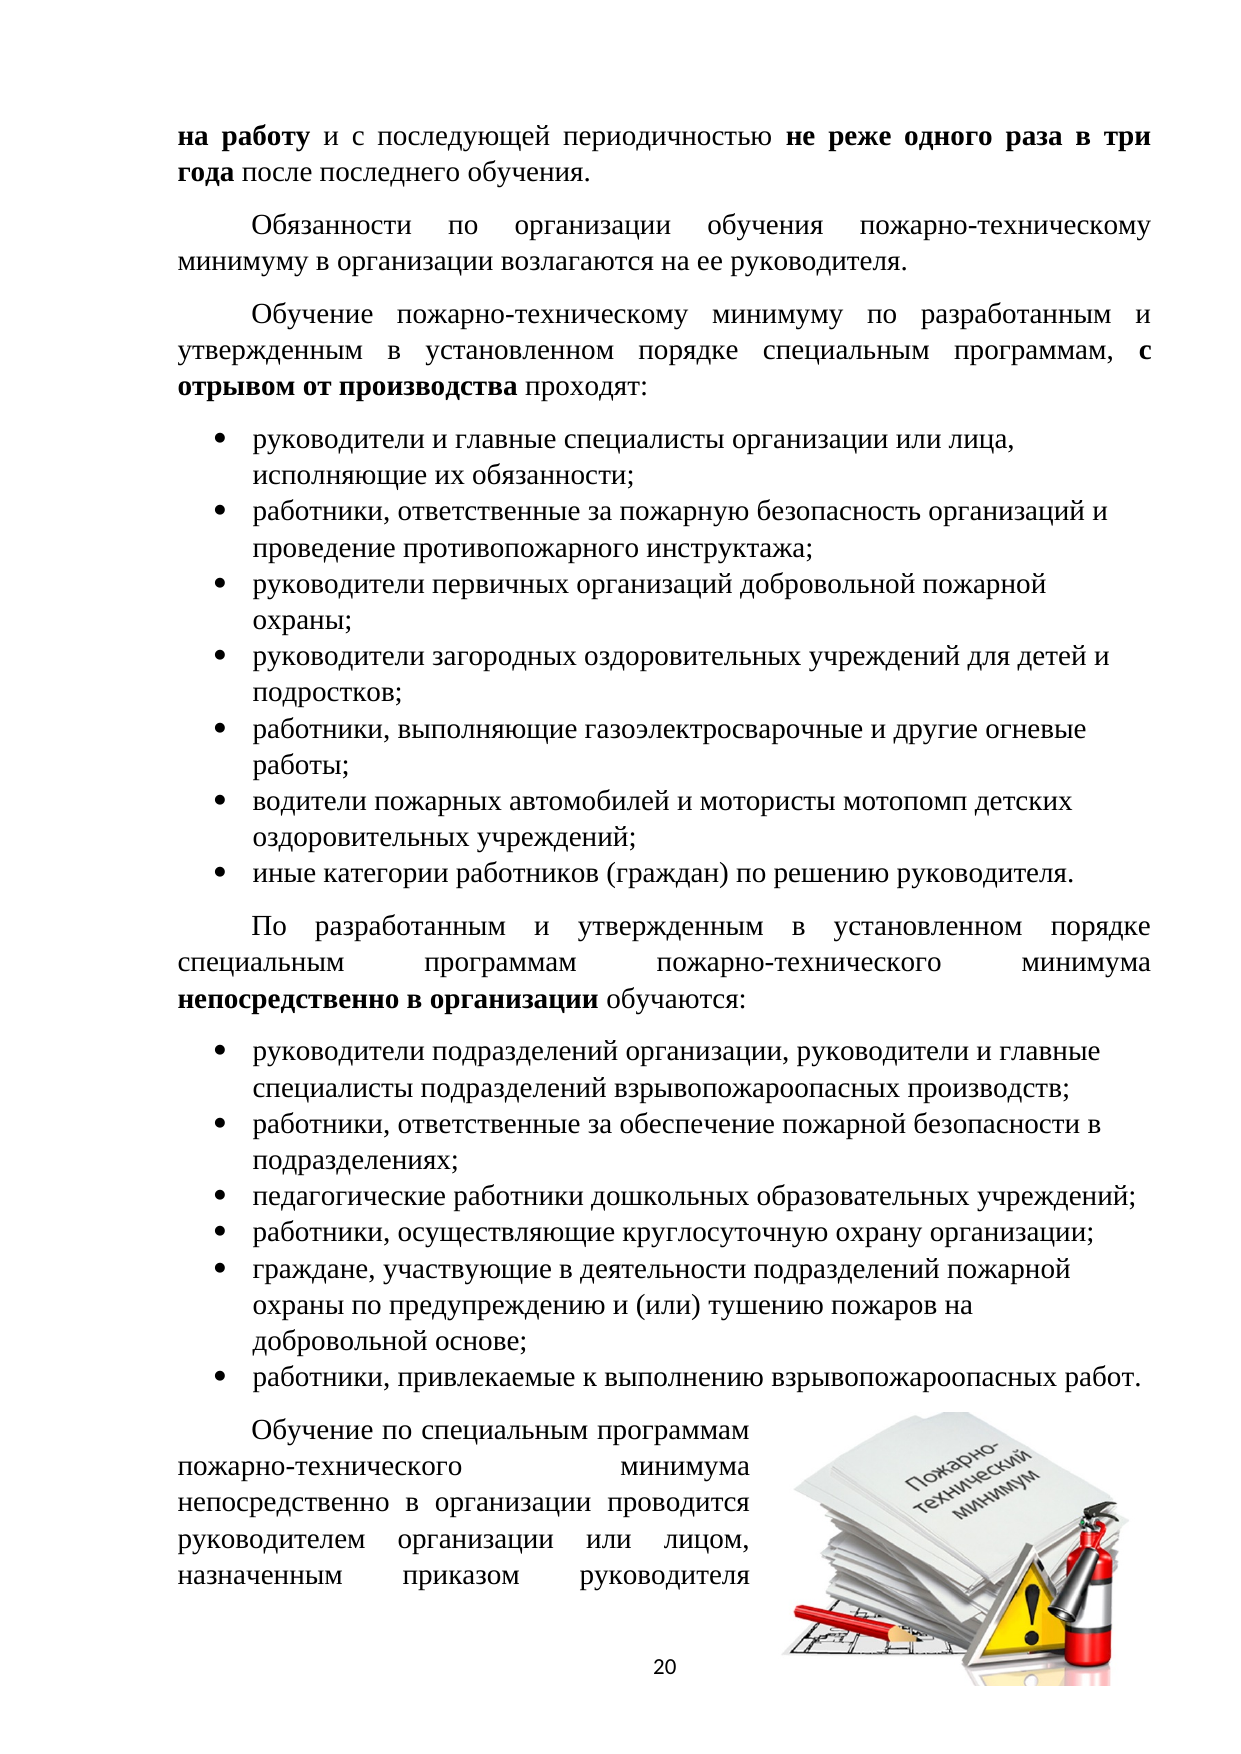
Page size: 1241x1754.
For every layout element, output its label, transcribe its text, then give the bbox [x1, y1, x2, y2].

list работники, ответственные за пожарную безопасность организаций и проведение противопожарного инструктажа; [215, 493, 1152, 563]
list иные категории работников (граждан) по решению руководителя. [215, 856, 1152, 889]
list руководители и главные специалисты организации или лица, исполняющие их обязанности; [215, 421, 1152, 491]
list водители пожарных автомобилей и мотористы мотопомп детских оздоровительных учреждений; [215, 783, 1152, 853]
list работники, выполняющие газоэлектросварочные и другие огневые работы; [215, 711, 1152, 781]
text Обязанности по организации обучения пожарно-техническому минимуму в организации возлагаются на ее руководителя. [177, 207, 1152, 277]
text По разработанным и утвержденным в установленном порядке специальным программам пожарно-технического минимума непосредственно в организации обучаются: [177, 908, 1152, 1014]
picture [767, 1412, 1149, 1685]
list работники, осуществляющие круглосуточную охрану организации; [215, 1214, 1152, 1248]
list работники, ответственные за обеспечение пожарной безопасности в подразделениях; [215, 1106, 1152, 1176]
list руководители подразделений организации, руководители и главные специалисты подразделений взрывопожароопасных производств; [215, 1033, 1152, 1103]
list руководители загородных оздоровительных учреждений для детей и подростков; [215, 638, 1152, 708]
list педагогические работники дошкольных образовательных учреждений; [215, 1178, 1152, 1212]
list граждане, участвующие в деятельности подразделений пожарной охраны по предупреждению и (или) тушению пожаров на добровольной основе; [215, 1251, 1152, 1357]
list работники, привлекаемые к выполнению взрывопожароопасных работ. [215, 1359, 1152, 1393]
list руководители первичных организаций добровольной пожарной охраны; [215, 566, 1152, 636]
text Обучение пожарно-техническому минимуму по разработанным и утвержденным в установленном порядке специальным программам, с отрывом от производства проходят: [177, 296, 1152, 402]
